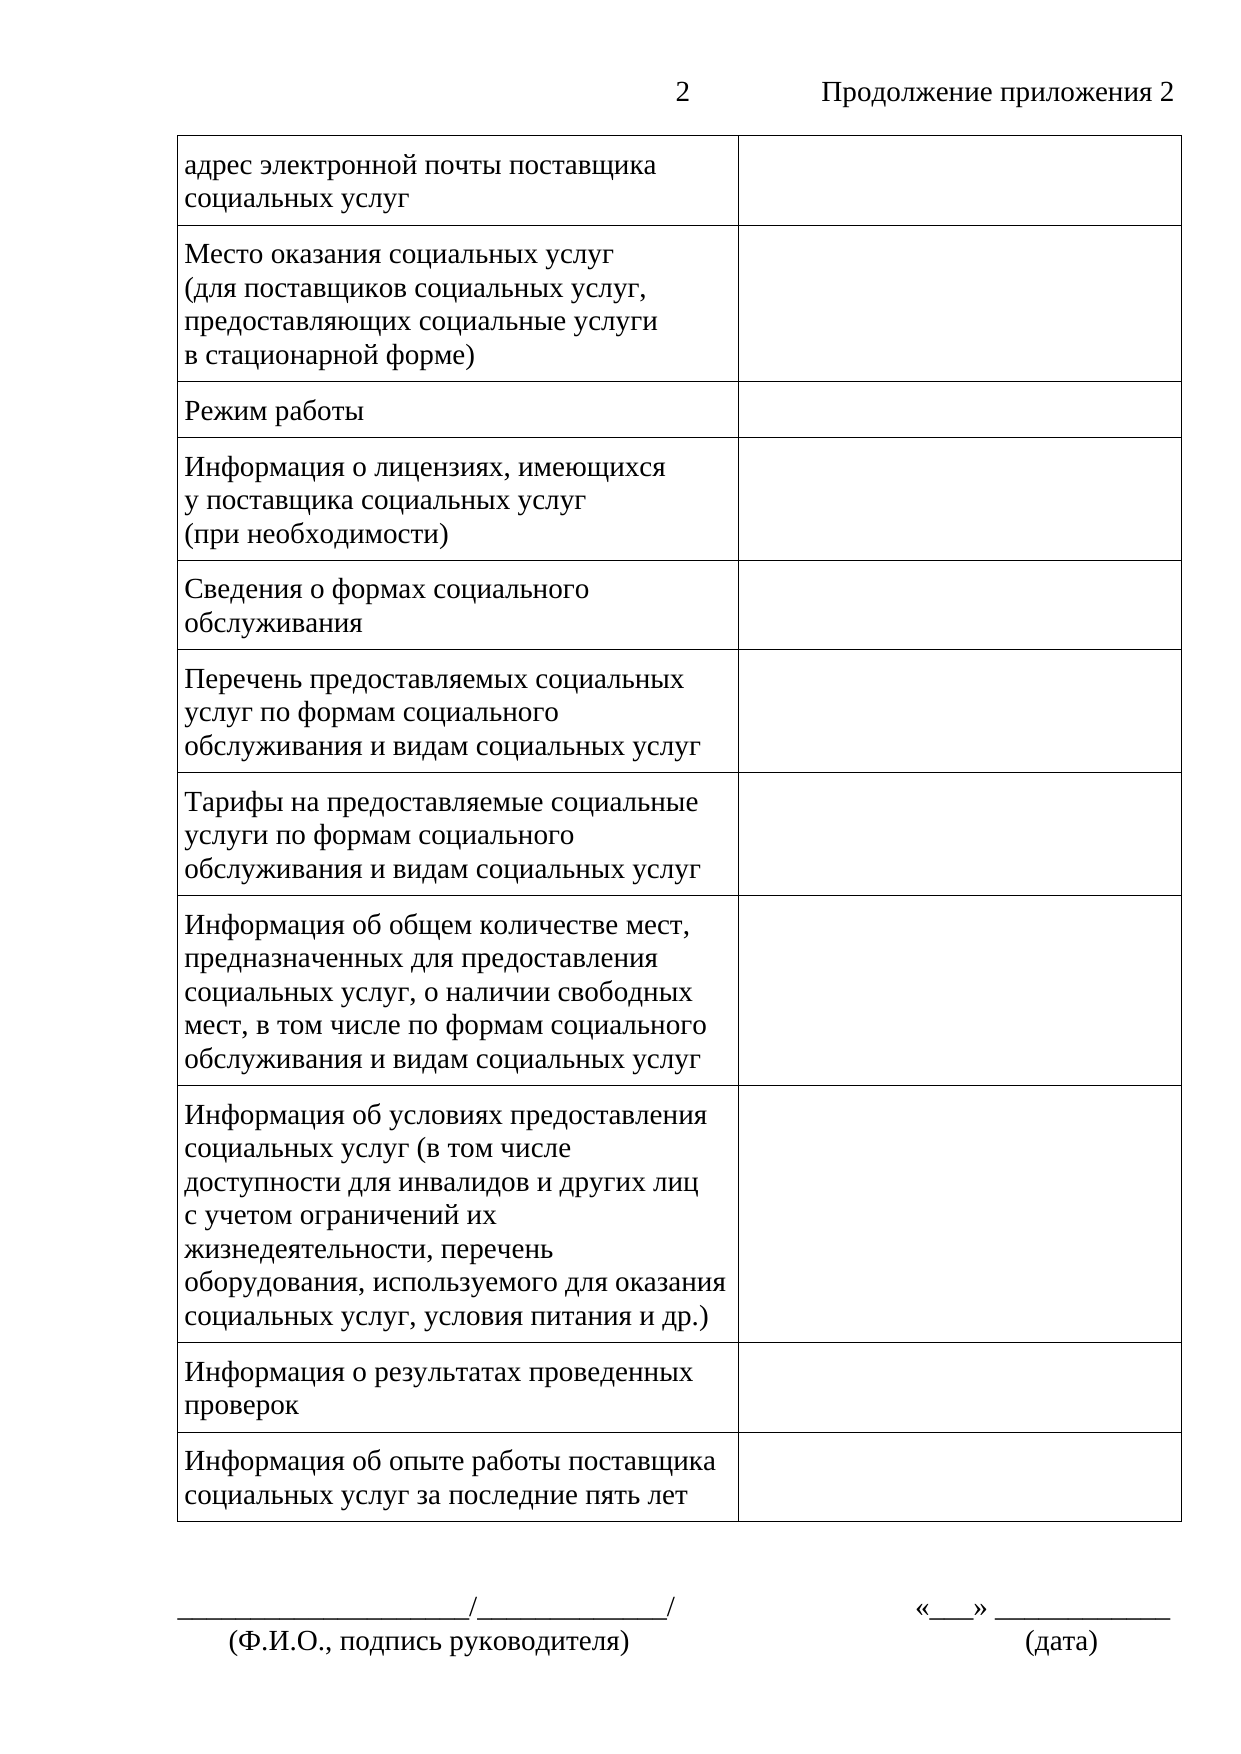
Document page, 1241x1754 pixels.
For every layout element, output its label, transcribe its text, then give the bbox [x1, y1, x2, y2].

table_cell [739, 561, 1181, 649]
table_cell [739, 1343, 1181, 1432]
table_cell [739, 438, 1181, 560]
table_cell [739, 773, 1181, 895]
table_cell Информация о лицензиях, имеющихся у поставщика социальных услуг (при необходимости) [178, 438, 738, 560]
table_cell Информация об опыте работы поставщика социальных услуг за последние пять лет [178, 1433, 738, 1521]
table_cell Место оказания социальных услуг (для поставщиков социальных услуг, предоставляющих социальные услуги в стационарной форме) [178, 226, 738, 381]
table_cell [739, 382, 1181, 437]
table_cell Информация об общем количестве мест, предназначенных для предоставления социальных услуг, о наличии свободных мест, в том числе по формам социального обслуживания и видам социальных услуг [178, 896, 738, 1085]
table_cell Информация о результатах проведенных проверок [178, 1343, 738, 1432]
text (Ф.И.О., подпись руководителя) (дата) [177, 1623, 1181, 1656]
table_cell Информация об условиях предоставления социальных услуг (в том числе доступности для инвалидов и других лиц с учетом ограничений их жизнедеятельности, перечень оборудования, используемого для оказания социальных услуг, условия питания и др.) [178, 1086, 738, 1342]
table_cell [739, 1433, 1181, 1521]
table_cell Тарифы на предоставляемые социальные услуги по формам социального обслуживания и видам социальных услуг [178, 773, 738, 895]
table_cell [178, 136, 738, 225]
table_cell Режим работы [178, 382, 738, 437]
text ____________________/_____________/ «___» ____________ [177, 1589, 1181, 1623]
table_cell Перечень предоставляемых социальных услуг по формам социального обслуживания и видам социальных услуг [178, 650, 738, 772]
table_cell [739, 1086, 1181, 1342]
table_cell [739, 896, 1181, 1085]
table_cell Сведения о формах социального обслуживания [178, 561, 738, 649]
table_cell [739, 650, 1181, 772]
table_cell [739, 226, 1181, 381]
table_cell [739, 136, 1181, 225]
